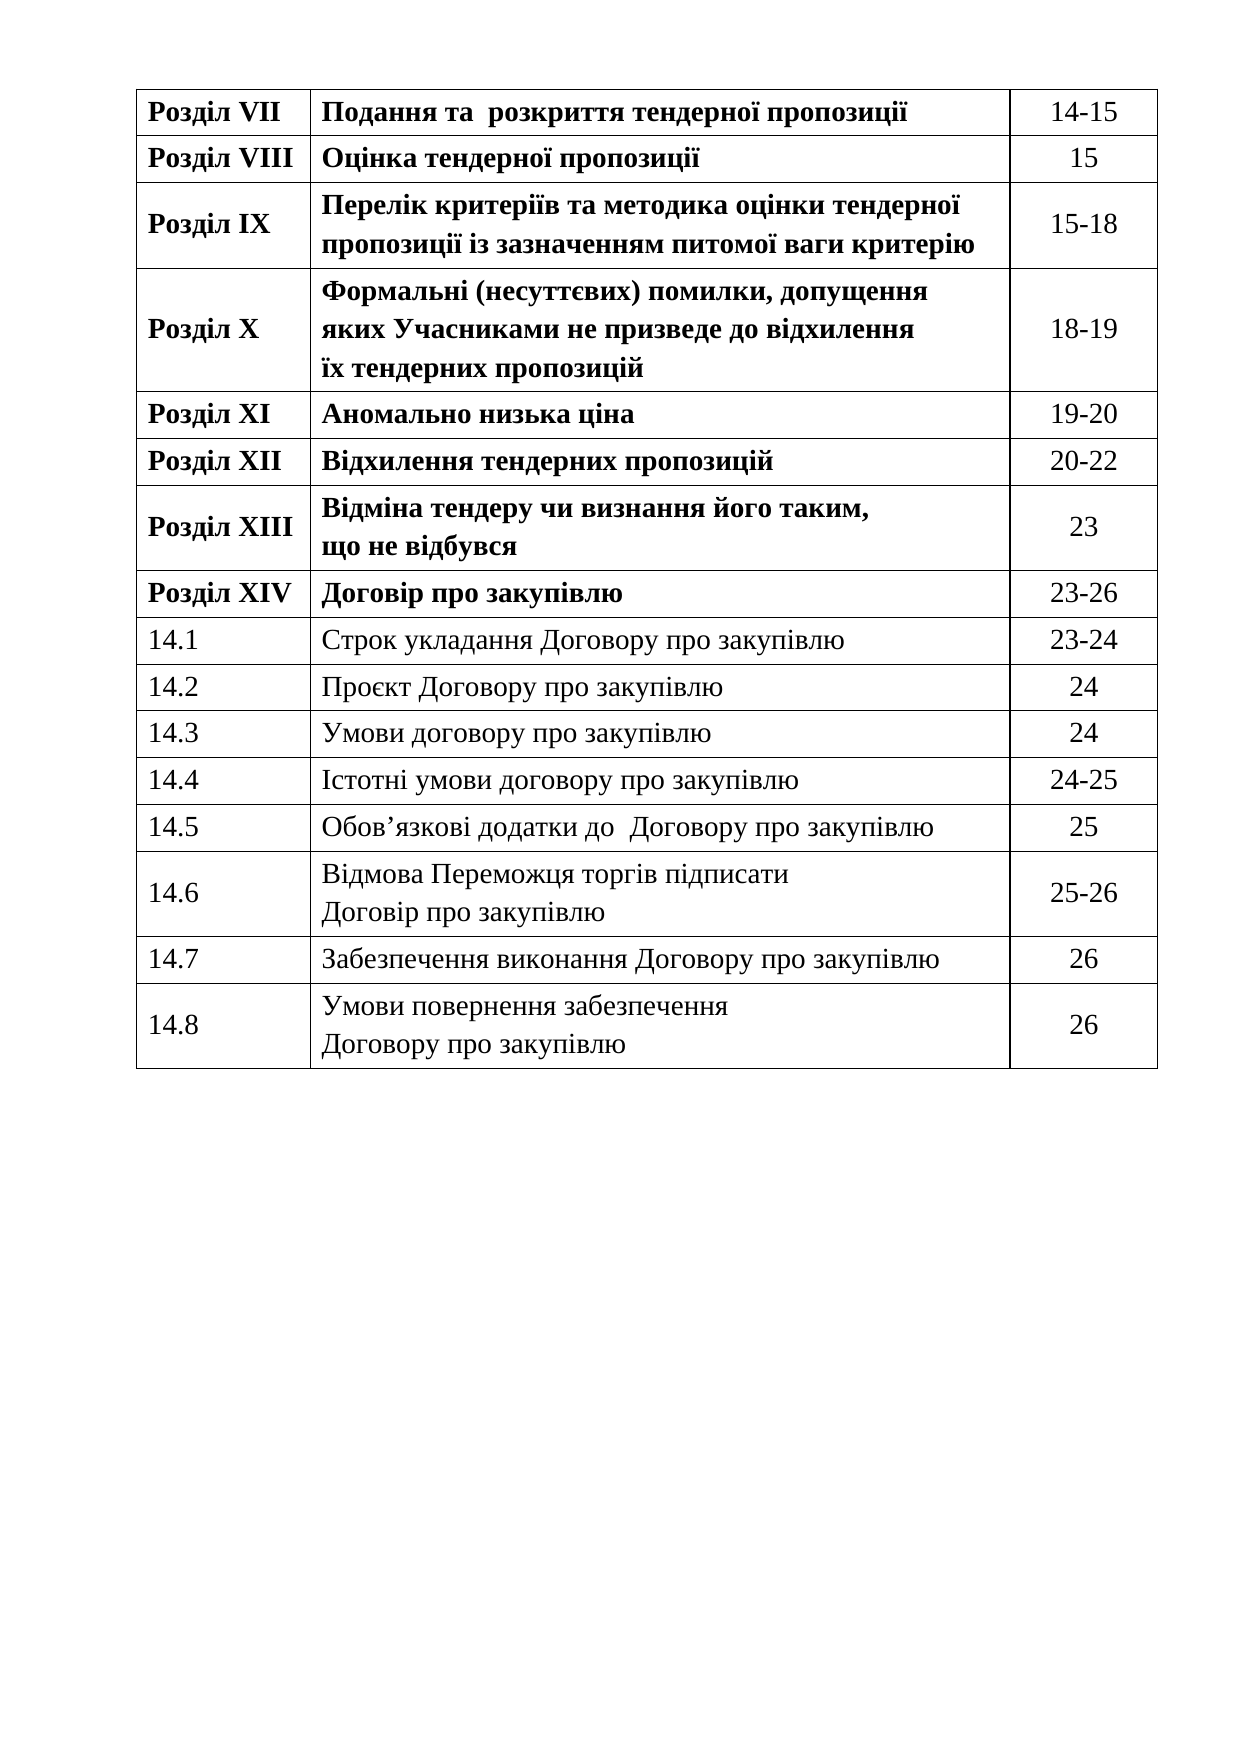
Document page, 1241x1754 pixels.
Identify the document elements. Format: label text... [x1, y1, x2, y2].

table_cell Розділ VIII [137, 136, 310, 182]
table_cell Розділ ХІІІ [137, 486, 310, 570]
table_cell Обов’язкові додатки до договору про закупівлю [311, 805, 1009, 851]
table_cell Розділ ХІ [137, 392, 310, 438]
table_cell Розділ ХІІ [137, 439, 310, 485]
table_cell 23-26 [1011, 571, 1157, 617]
table_cell Відмова Переможця торгів підписати Договір про закупівлю [311, 852, 1009, 936]
table_cell 14.8 [137, 984, 310, 1068]
table_cell Відміна тендеру чи визнання його таким, що не відбувся [311, 486, 1009, 570]
table_cell 24 [1011, 665, 1157, 710]
table_cell Істотні умови договору про закупівлю [311, 758, 1009, 804]
table_cell 19-20 [1011, 392, 1157, 438]
table_cell 25-26 [1011, 852, 1157, 936]
table_cell Відхилення тендерних пропозицій [311, 439, 1009, 485]
table_cell Подання та розкриття тендерної пропозиції [311, 90, 1009, 135]
table_cell 14.7 [137, 937, 310, 983]
table_cell Розділ ХІV [137, 571, 310, 617]
table_cell Умови повернення забезпечення договору про закупівлю [311, 984, 1009, 1068]
table_cell Аномально низька ціна [311, 392, 1009, 438]
table_cell 23-24 [1011, 618, 1157, 664]
table_cell 18-19 [1011, 269, 1157, 391]
table_cell 25 [1011, 805, 1157, 851]
table_cell 14.2 [137, 665, 310, 710]
table_cell Перелік критеріїв та методика оцінки тендерної пропозиції із зазначенням питомої ваги критерію [311, 183, 1009, 267]
table_cell Забезпечення виконання договору про закупівлю [311, 937, 1009, 983]
table_cell Проєкт договору про закупівлю [311, 665, 1009, 710]
table_cell 14.3 [137, 711, 310, 757]
table_cell 14.6 [137, 852, 310, 936]
table_cell 24-25 [1011, 758, 1157, 804]
table_cell Умови договору про закупівлю [311, 711, 1009, 757]
table_cell 20-22 [1011, 439, 1157, 485]
table_cell 14.5 [137, 805, 310, 851]
table_cell Розділ ІХ [137, 183, 310, 267]
table_cell 26 [1011, 937, 1157, 983]
table_cell 15 [1011, 136, 1157, 182]
table_cell 24 [1011, 711, 1157, 757]
table_cell 15-18 [1011, 183, 1157, 267]
table_cell Розділ Х [137, 269, 310, 391]
table_cell 23 [1011, 486, 1157, 570]
table_cell Розділ VІІ [137, 90, 310, 135]
table_cell 14.1 [137, 618, 310, 664]
table_cell Договір про закупівлю [311, 571, 1009, 617]
table_cell 26 [1011, 984, 1157, 1068]
table_cell 14.4 [137, 758, 310, 804]
table_cell Формальні (несуттєвих) помилки, допущення яких учасниками не призведе до відхилення їх тендерних пропозицій [311, 269, 1009, 391]
table_cell Строк укладання Договору про закупівлю [311, 618, 1009, 664]
table_cell 14-15 [1011, 90, 1157, 135]
table_cell Оцінка тендерної пропозиції [311, 136, 1009, 182]
